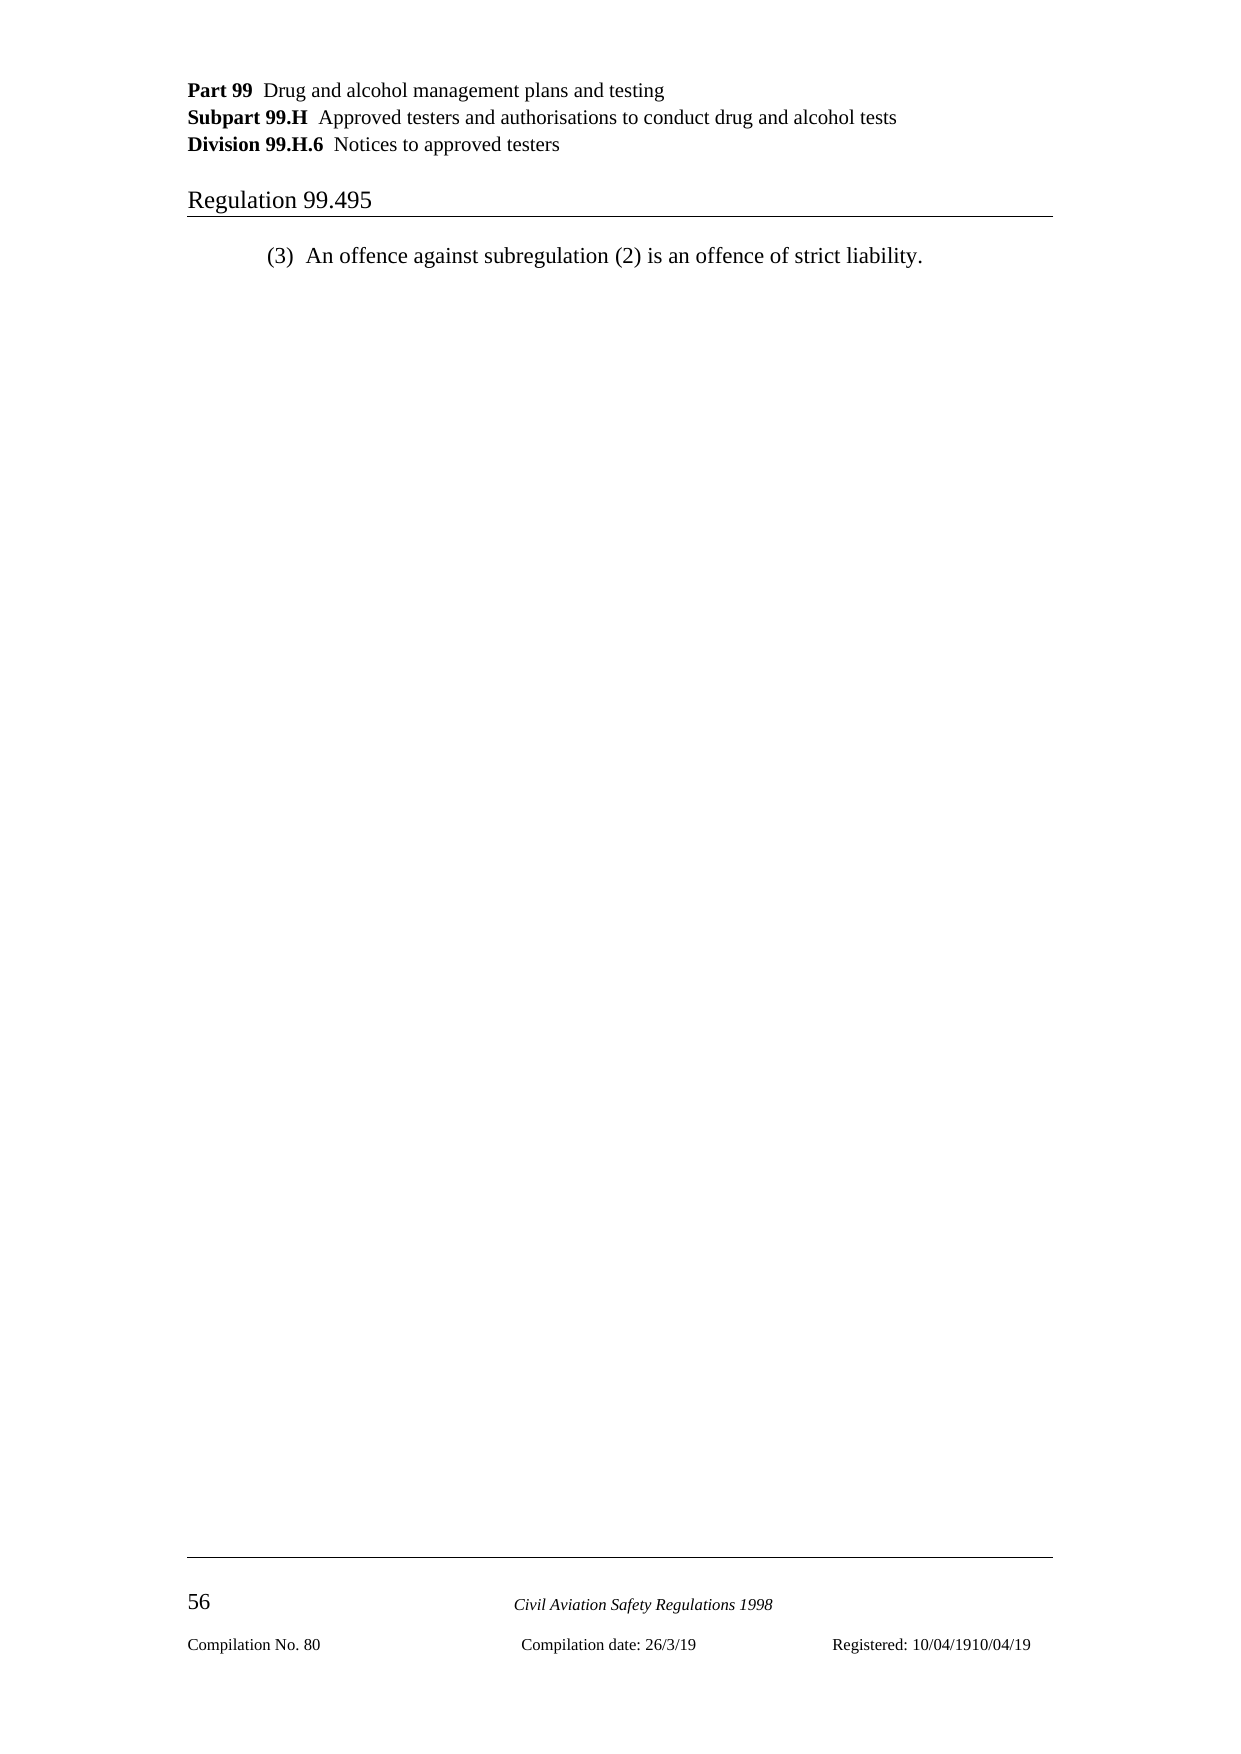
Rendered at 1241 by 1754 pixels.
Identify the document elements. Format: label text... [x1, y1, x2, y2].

text (3) An offence against subregulation (2) is an offence of strict liability. [187, 242, 1053, 268]
